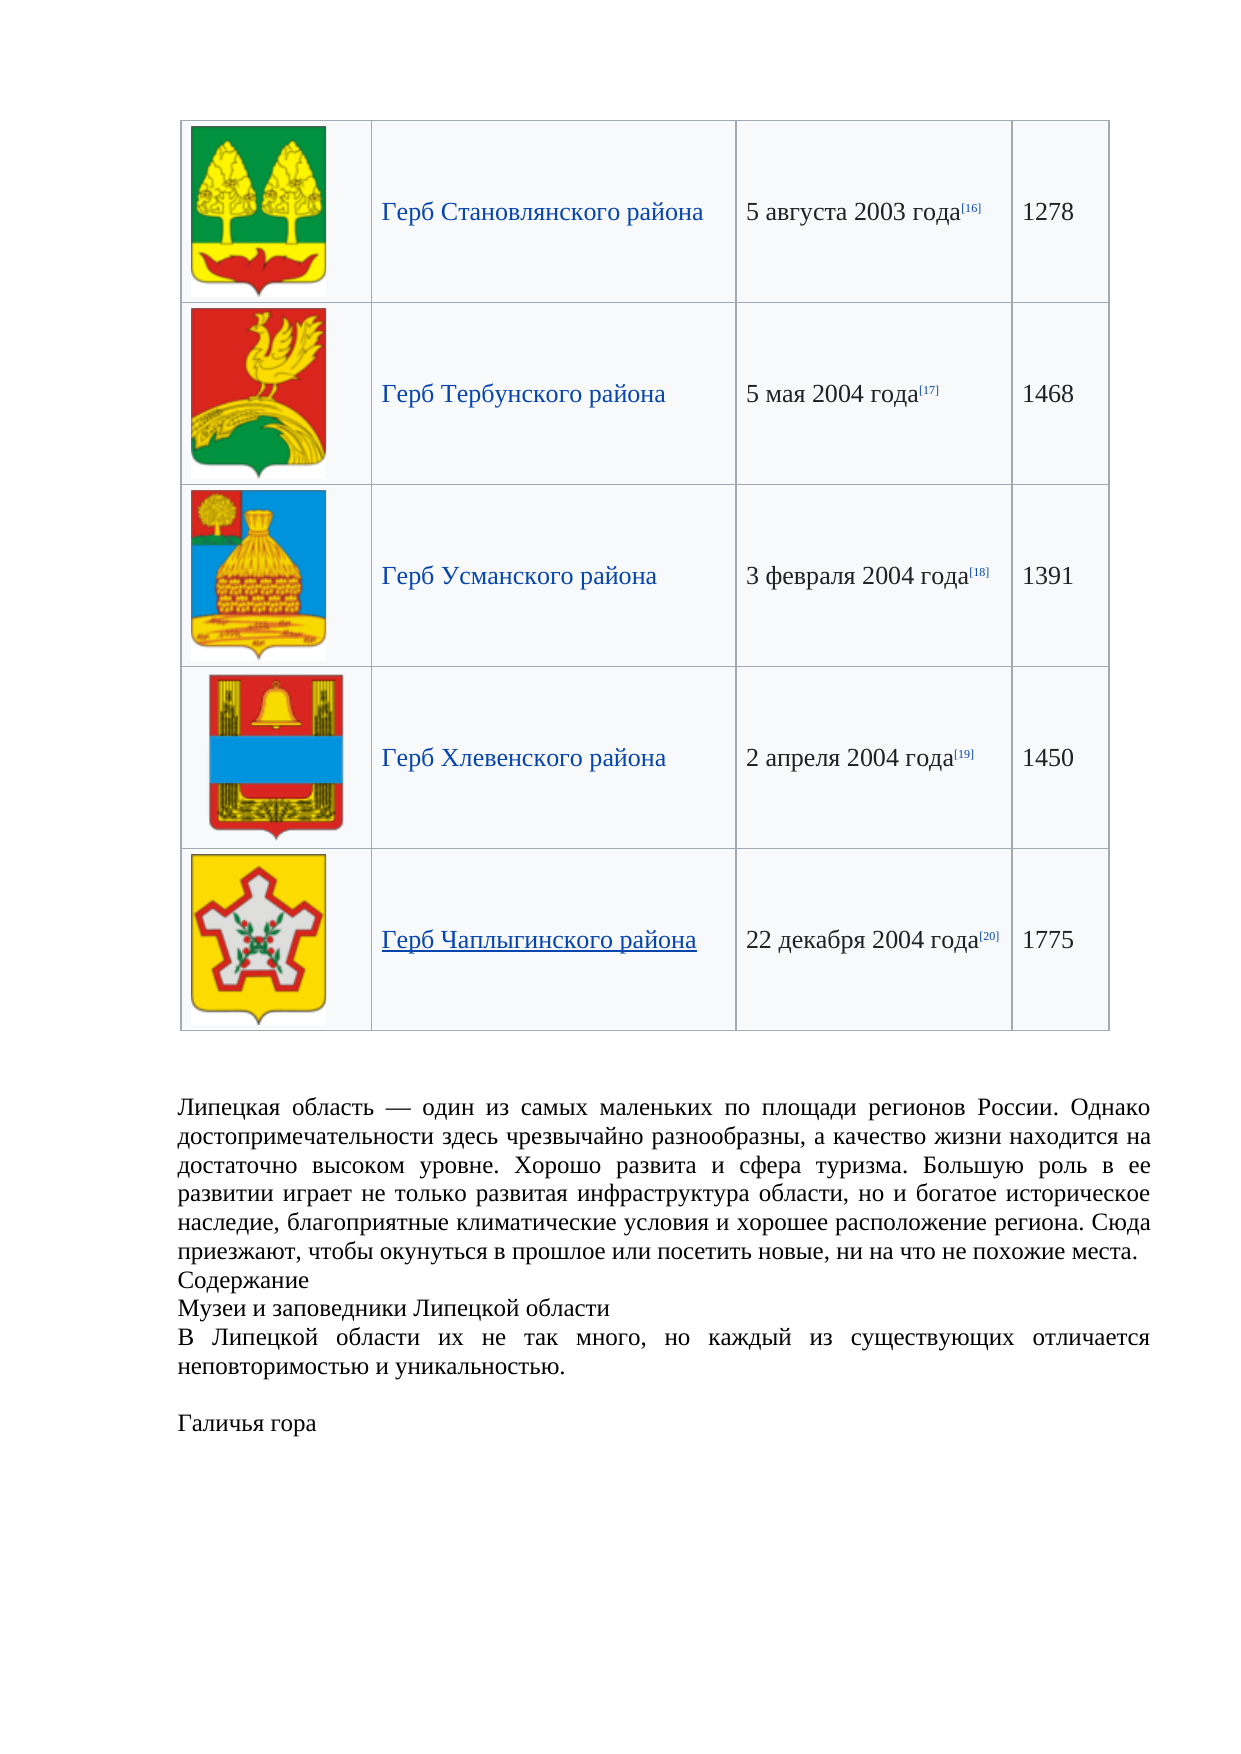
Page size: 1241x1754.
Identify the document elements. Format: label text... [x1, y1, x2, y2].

picture [191, 490, 327, 661]
picture [191, 308, 327, 479]
text Галичья гора [177, 1408, 1152, 1437]
text Музеи и заповедники Липецкой области [177, 1293, 1152, 1322]
picture [191, 126, 327, 297]
text Липецкая область — один из самых маленьких по площади регионов России. Однако достопримечательности здесь чрезвычайно разнообразны, а качество жизни находится на достаточно высоком уровне. Хорошо развита и сфера туризма. Большую роль в ее развитии играет не только развитая инфраструктура области, но и богатое историческое наследие, благоприятные климатические условия и хорошее расположение региона. Сюда приезжают, чтобы окунуться в прошлое или посетить новые, ни на что не похожие места. [177, 1092, 1152, 1265]
table_header [176, 118, 1114, 1033]
picture [191, 672, 362, 843]
text В Липецкой области их не так много, но каждый из существующих отличается неповторимостью и уникальностью. [177, 1322, 1152, 1380]
text Содержание [177, 1265, 1152, 1293]
picture [191, 854, 327, 1025]
